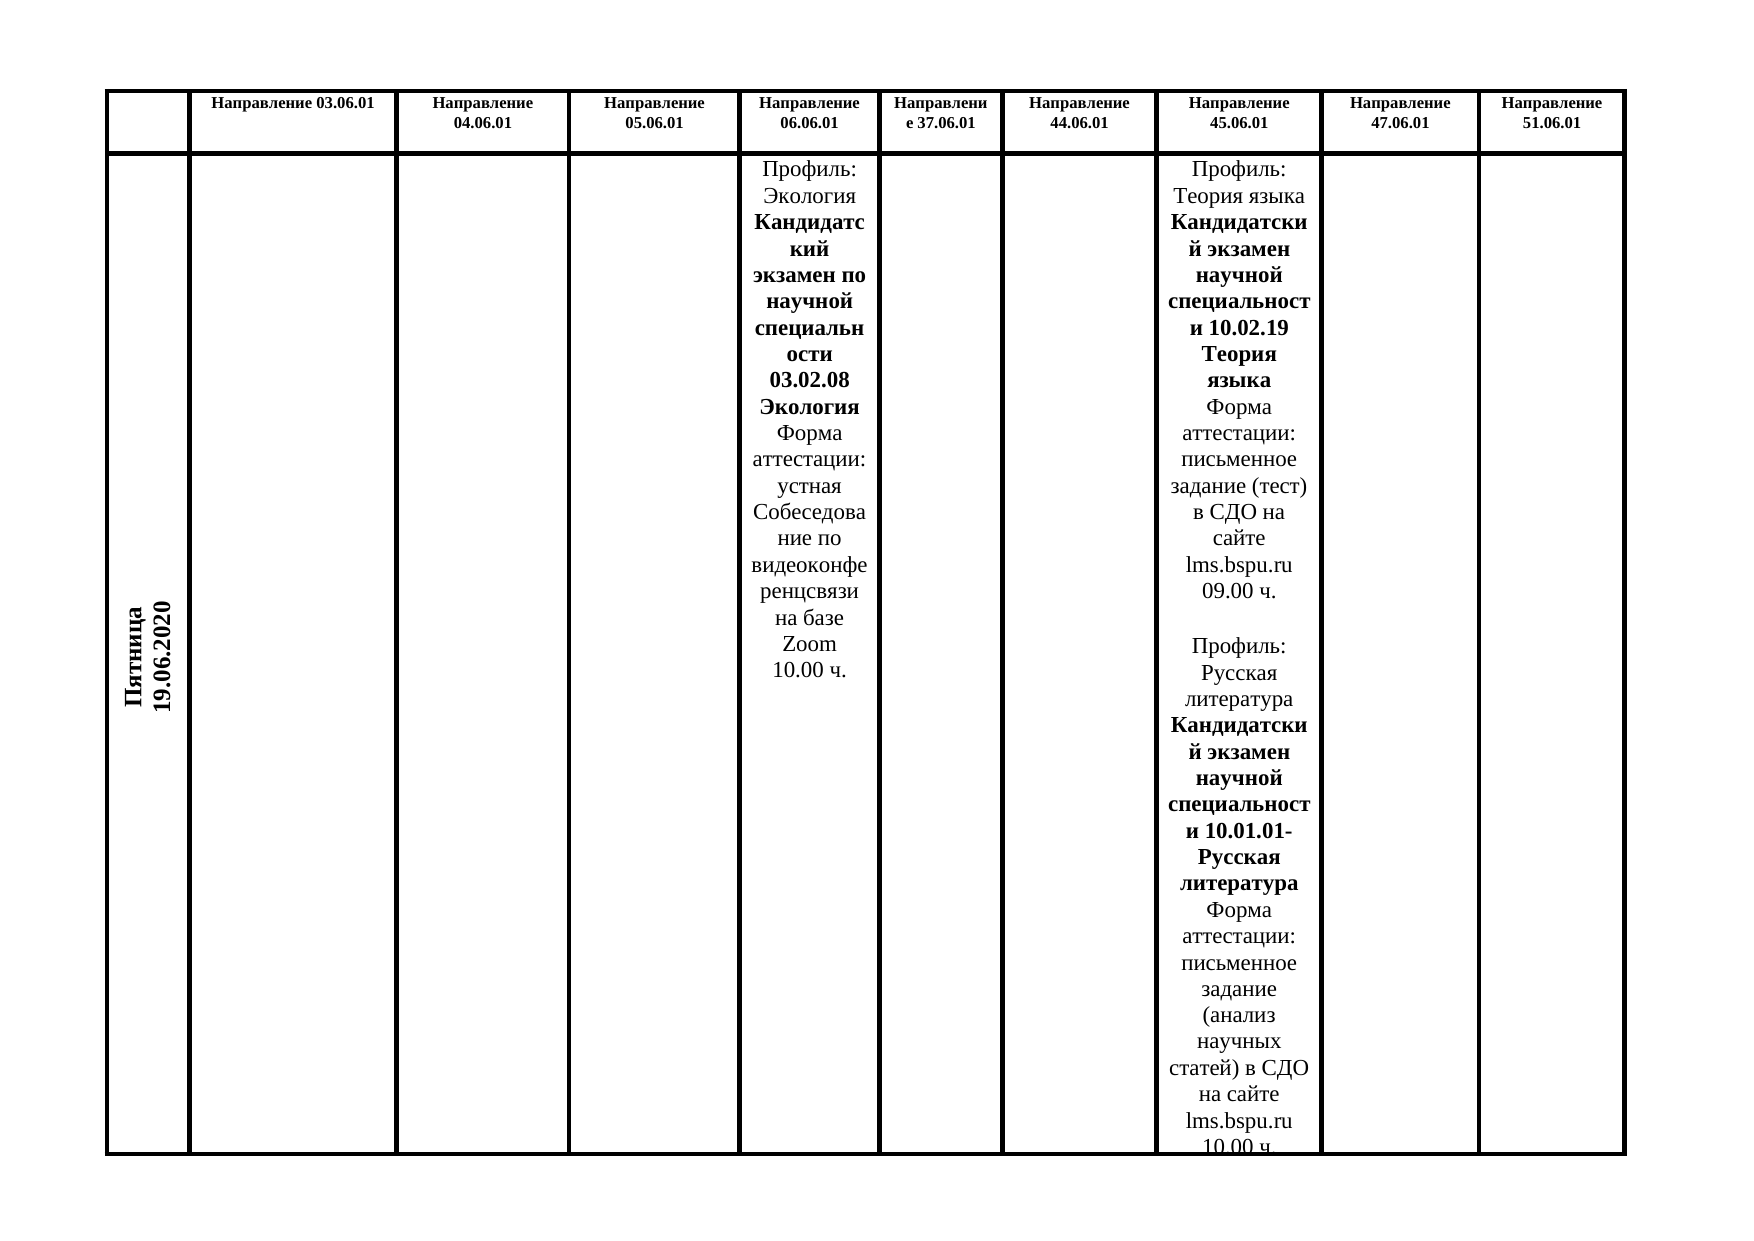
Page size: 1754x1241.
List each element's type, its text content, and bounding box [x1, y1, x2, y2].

table_cell Профиль: Теория языка Кандидатский экзамен научной специальности 10.02.19 Теория языка Форма аттестации: письменное задание (тест) в СДО на сайте lms.bspu.ru 09.00 ч. Профиль: Русская литература Кандидатский экзамен научной специальности 10.01.01- Русская литература Форма аттестации: письменное задание (анализ научных статей) в СДО на сайте lms.bspu.ru 10.00 ч. [1159, 156, 1319, 1152]
table_header Направление 04.06.01 [399, 93, 567, 151]
table_cell [882, 156, 1000, 1152]
table_cell Профиль: Экология Кандидатский экзамен по научной специальности 03.02.08 Экология Форма аттестации: устная Собеседование по видеоконференцсвязи на базе Zoom 10.00 ч. [742, 156, 877, 1152]
table_cell Пятница 19.06.2020 [109, 156, 187, 1152]
table_header Направление 37.06.01 [882, 93, 1000, 151]
table_cell [1481, 156, 1622, 1152]
table_header Направление 06.06.01 [742, 93, 877, 151]
table_cell [399, 156, 567, 1152]
table_header Направление 03.06.01 [192, 93, 394, 151]
table_cell [571, 156, 737, 1152]
table_header Направление 47.06.01 [1324, 93, 1477, 151]
table_cell [1005, 156, 1154, 1152]
table_header Направление 51.06.01 [1481, 93, 1622, 151]
table_cell [192, 156, 394, 1152]
table_header [109, 93, 187, 151]
table_header Направление 44.06.01 [1005, 93, 1154, 151]
table_header Направление 45.06.01 [1159, 93, 1319, 151]
table_header Направление 05.06.01 [571, 93, 737, 151]
table_cell [1324, 156, 1477, 1152]
